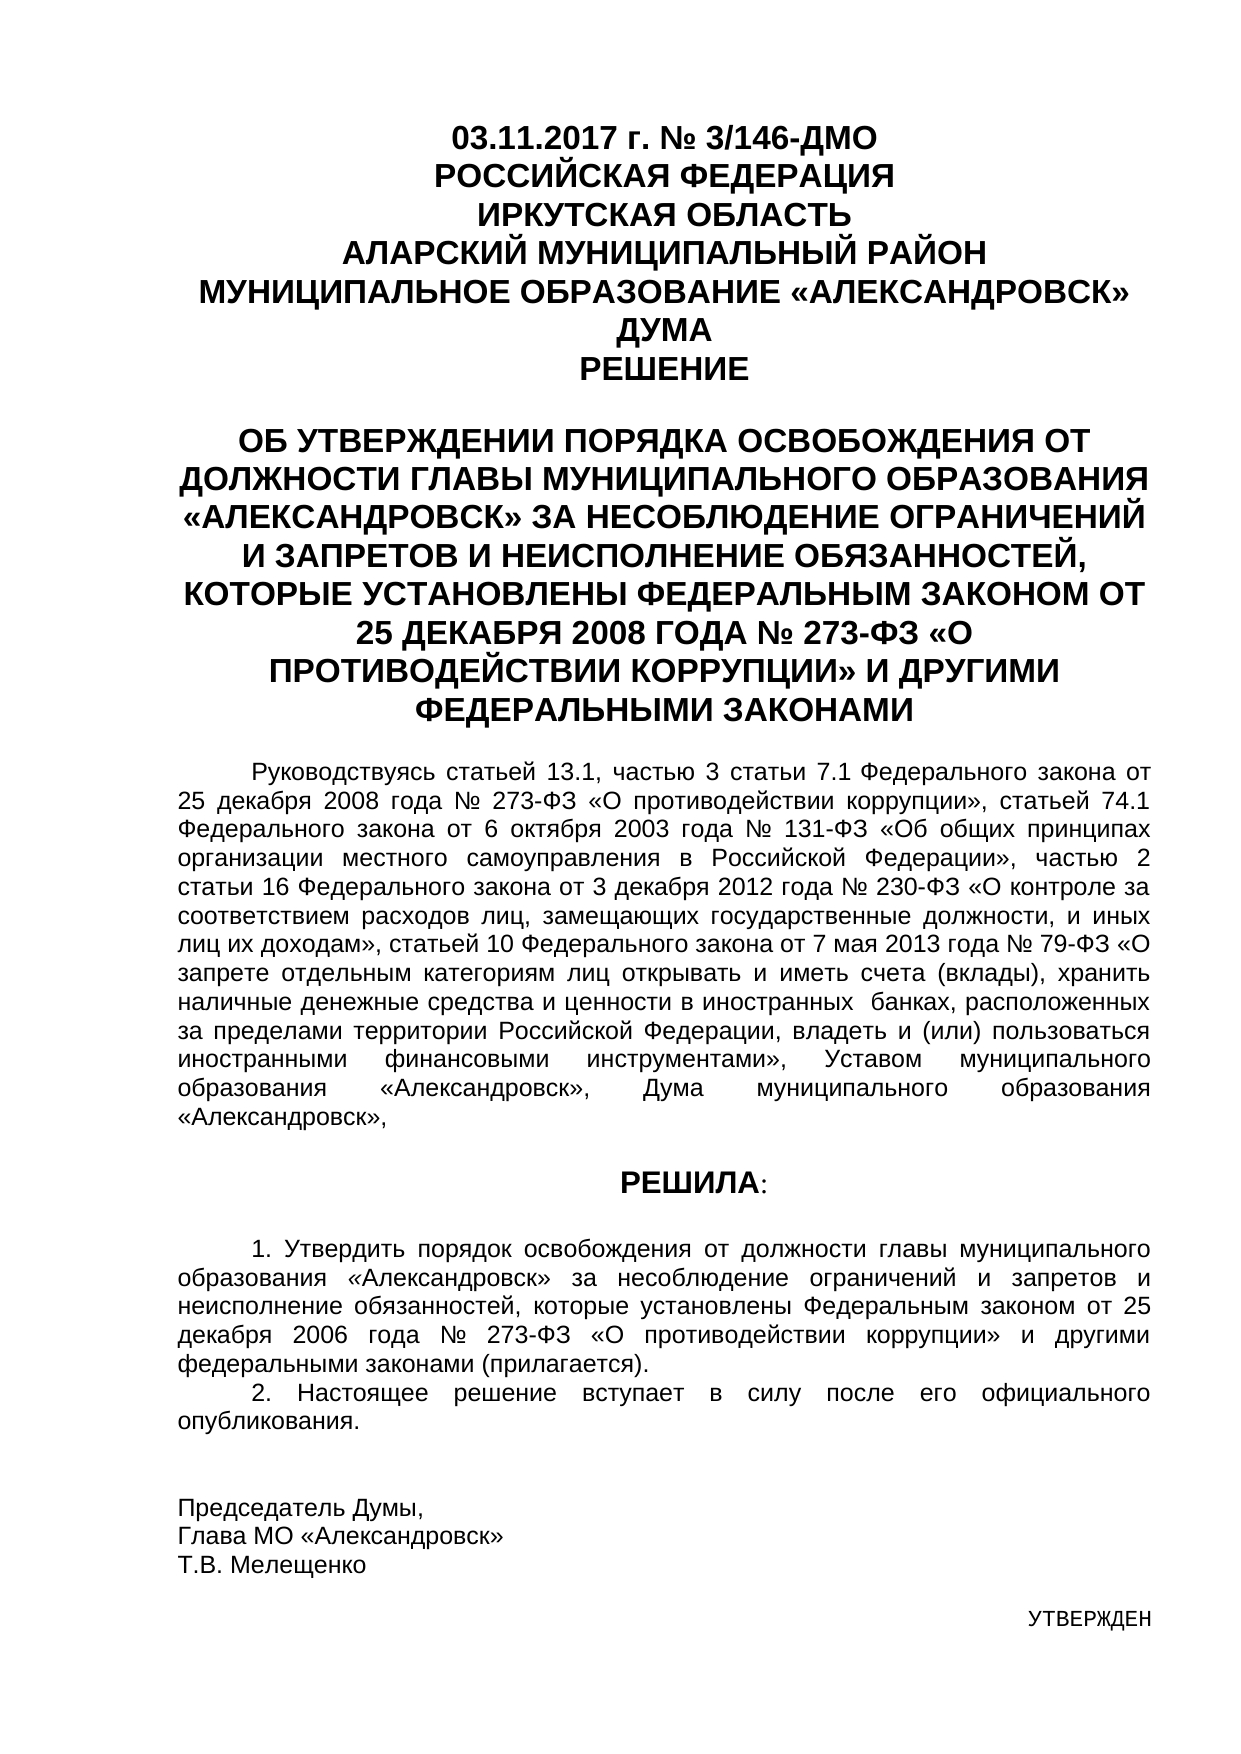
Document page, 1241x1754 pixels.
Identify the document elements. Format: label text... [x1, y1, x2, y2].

text Т.В. Мелещенко [177, 1550, 1152, 1579]
text 1. Утвердить порядок освобождения от должности главы муниципального образования «Александровск» за несоблюдение ограничений и запретов и неисполнение обязанностей, которые установлены Федеральным законом от 25 декабря 2006 года № 273-ФЗ «О противодействии коррупции» и другими федеральными законами (прилагается). [177, 1234, 1152, 1377]
text РЕШЕНИЕ [177, 349, 1152, 387]
text 2. Настоящее решение вступает в силу после его официального опубликования. [177, 1377, 1152, 1435]
text ИРКУТСКАЯ ОБЛАСТЬ [177, 195, 1152, 233]
text ОБ УТВЕРЖДЕНИИ ПОРЯДКА ОСВОБОЖДЕНИЯ ОТ ДОЛЖНОСТИ ГЛАВЫ МУНИЦИПАЛЬНОГО ОБРАЗОВАНИЯ «АЛЕКСАНДРОВСК» ЗА НЕСОБЛЮДЕНИЕ ОГРАНИЧЕНИЙ И ЗАПРЕТОВ И НЕИСПОЛНЕНИЕ ОБЯЗАННОСТЕЙ, КОТОРЫЕ УСТАНОВЛЕНЫ ФЕДЕРАЛЬНЫМ ЗАКОНОМ ОТ 25 ДЕКАБРЯ 2008 ГОДА № 273-ФЗ «О ПРОТИВОДЕЙСТВИИ КОРРУПЦИИ» И ДРУГИМИ ФЕДЕРАЛЬНЫМИ ЗАКОНАМИ [177, 421, 1152, 728]
text Руководствуясь статьей 13.1, частью 3 статьи 7.1 Федерального закона от 25 декабря 2008 года № 273-ФЗ «О противодействии коррупции», статьей 74.1 Федерального закона от 6 октября 2003 года № 131-ФЗ «Об общих принципах организации местного самоуправления в Российской Федерации», частью 2 статьи 16 Федерального закона от 3 декабря 2012 года № 230-ФЗ «О контроле за соответствием расходов лиц, замещающих государственные должности, и иных лиц их доходам», статьей 10 Федерального закона от 7 мая 2013 года № 79-ФЗ «О запрете отдельным категориям лиц открывать и иметь счета (вклады), хранить наличные денежные средства и ценности в иностранных банках, расположенных за пределами территории Российской Федерации, владеть и (или) пользоваться иностранными финансовыми инструментами», Уставом муниципального образования «Александровск», Дума муниципального образования «Александровск», [177, 757, 1152, 1131]
text АЛАРСКИЙ МУНИЦИПАЛЬНЫЙ РАЙОН [177, 233, 1152, 272]
text РЕШИЛА: [177, 1164, 1152, 1200]
text Председатель Думы, [177, 1492, 1152, 1521]
text 03.11.2017 г. № 3/146-ДМО [177, 118, 1152, 157]
text МУНИЦИПАЛЬНОЕ ОБРАЗОВАНИЕ «АЛЕКСАНДРОВСК» [177, 272, 1152, 310]
text РОССИЙСКАЯ ФЕДЕРАЦИЯ [177, 157, 1152, 195]
text ДУМА [177, 310, 1152, 349]
text УТВЕРЖДЕН [177, 1607, 1152, 1633]
text Глава МО «Александровск» [177, 1521, 1152, 1550]
